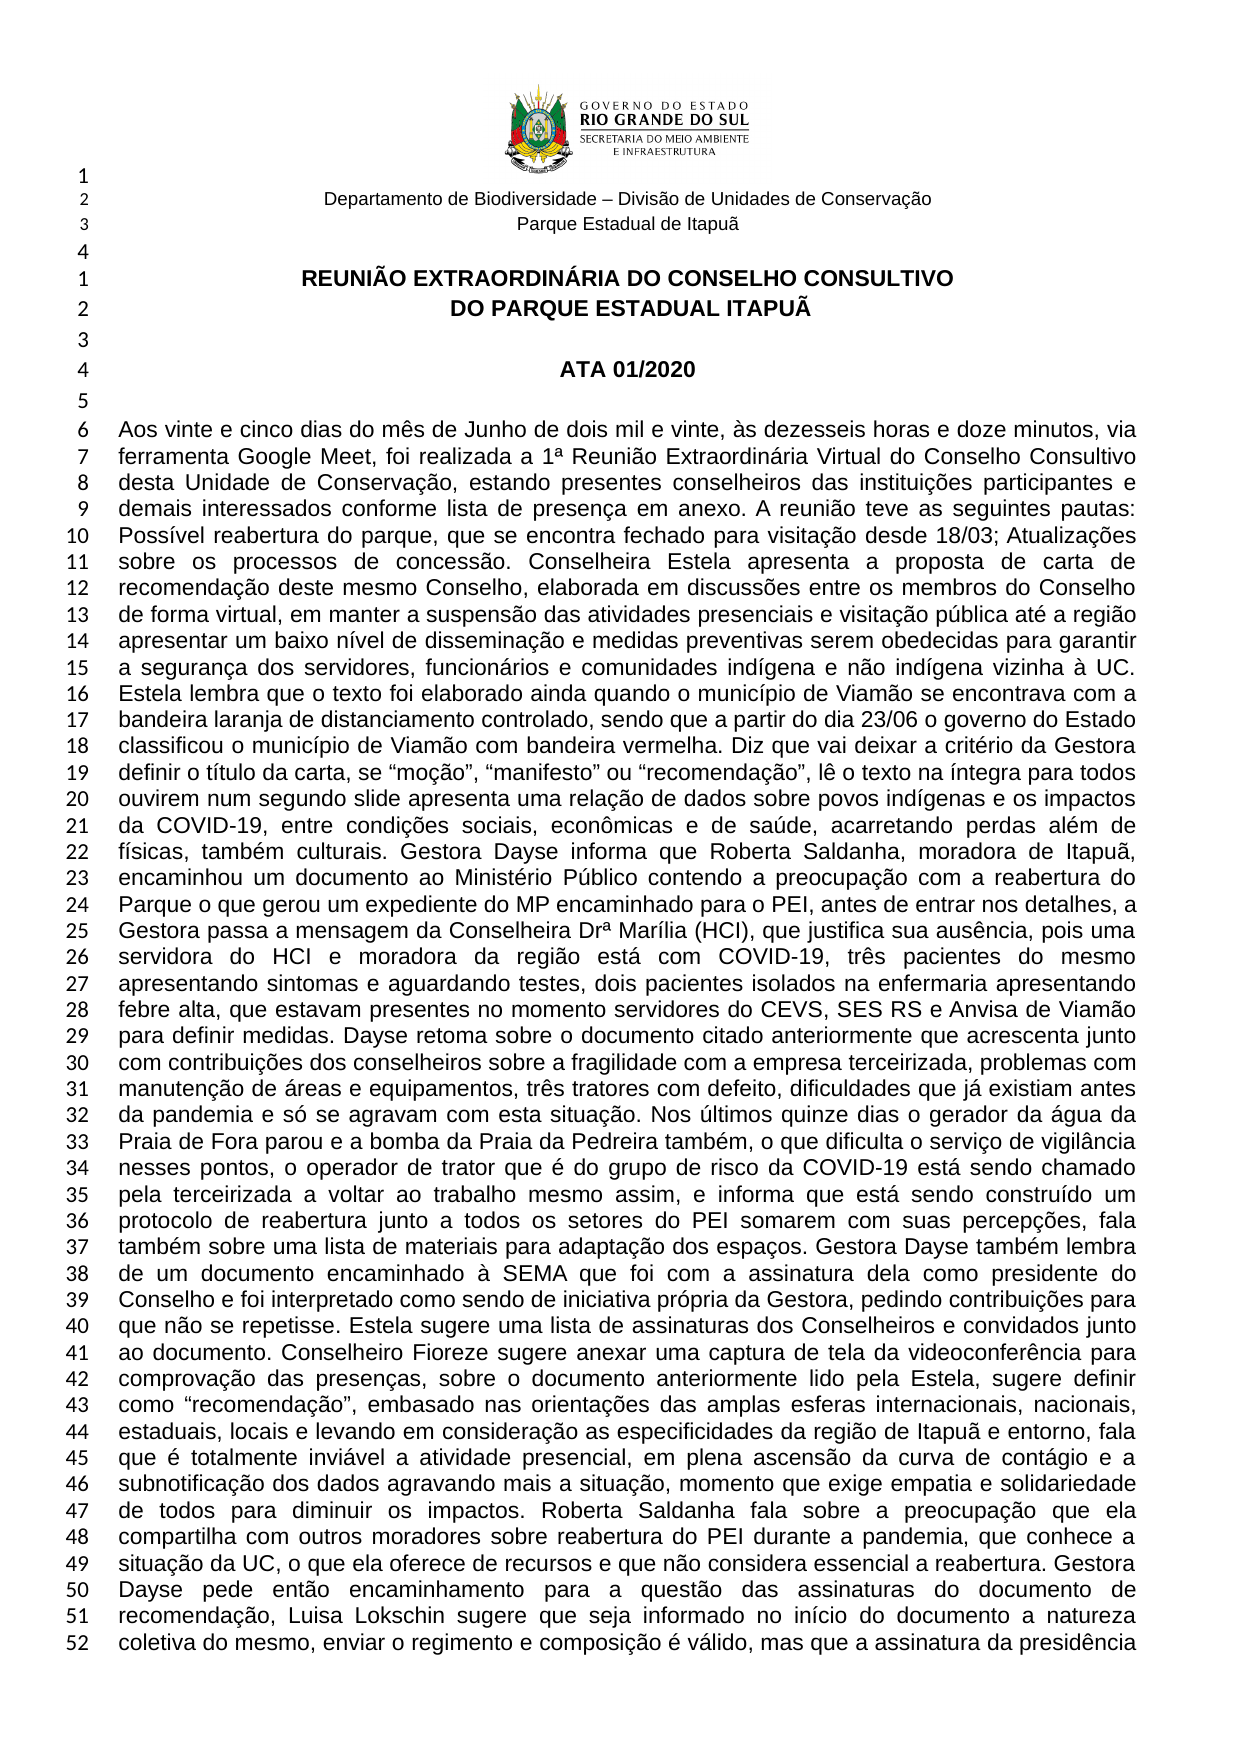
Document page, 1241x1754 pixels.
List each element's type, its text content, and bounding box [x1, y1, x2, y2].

text ATA 01/2020 [118, 356, 1137, 382]
text DO PARQUE ESTADUAL ITAPUÃ [118, 295, 1137, 322]
picture [483, 73, 772, 184]
text REUNIÃO EXTRAORDINÁRIA DO CONSELHO CONSULTIVO [118, 265, 1137, 292]
